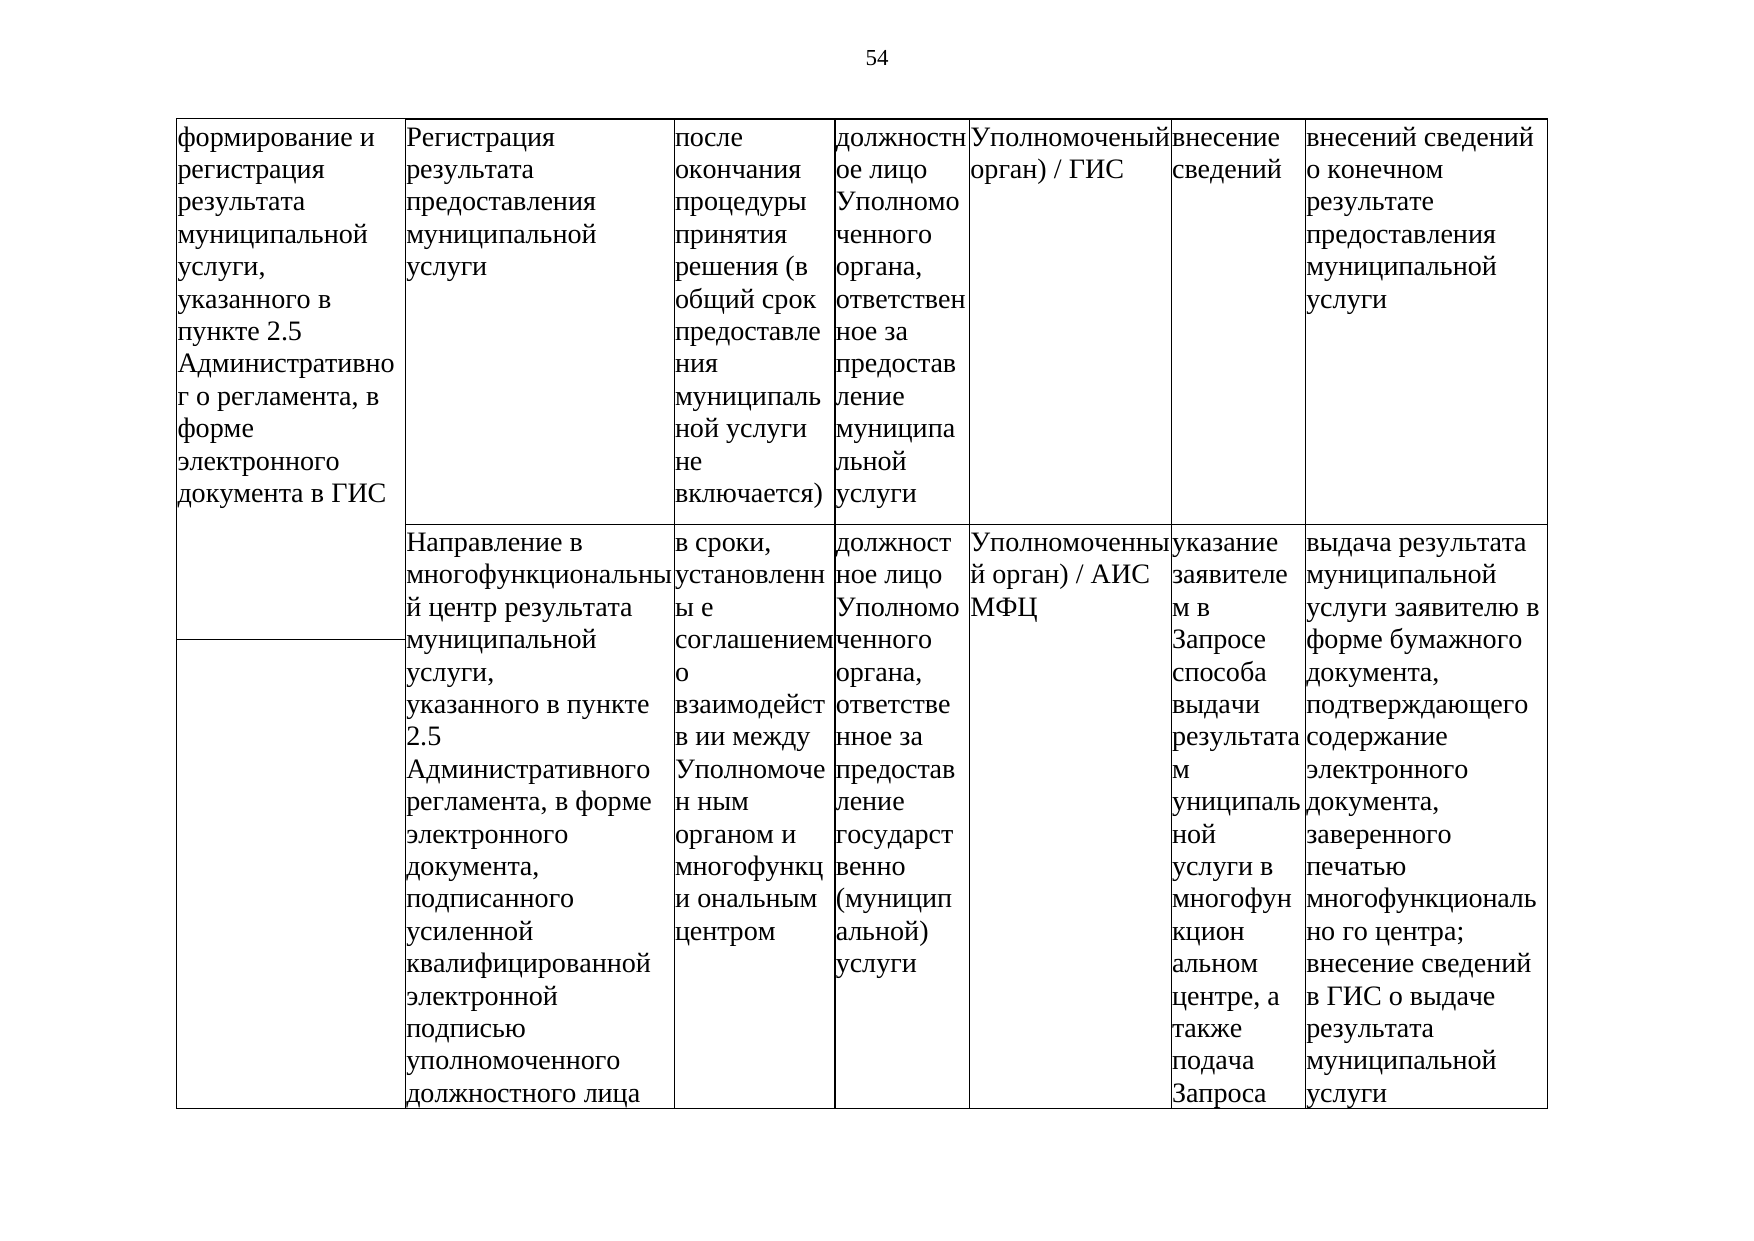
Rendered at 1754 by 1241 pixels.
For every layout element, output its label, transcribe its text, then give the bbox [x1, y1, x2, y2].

table_cell после окончания процедуры принятия решения (в общий срок предоставления муниципальной услуги не включается) [675, 120, 834, 524]
table_cell указание заявителем в Запросе способа выдачи результата муниципальной услуги в многофункцион альном центре, а также подача Запроса через многофункцион альный центр [1172, 525, 1305, 1108]
table_cell внесений сведений о конечном результате предоставления муниципальной услуги [1306, 120, 1547, 524]
table_cell Регистрация результата предоставления муниципальной услуги [406, 120, 674, 524]
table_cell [836, 525, 969, 1108]
table_cell формирование и регистрация результата муниципальной услуги, указанного в пункте 2.5 Административног о регламента, в форме электронного документа в ГИС [177, 119, 405, 639]
table_cell Уполномоченый орган) / ГИС [970, 120, 1171, 524]
table_cell выдача результата муниципальной услуги заявителю в форме бумажного документа, подтверждающего содержание электронного документа, заверенного печатью многофункционально го центра; внесение сведений в ГИС о выдаче результата муниципальной услуги [1306, 525, 1547, 1108]
table_cell внесение сведений [1172, 120, 1305, 524]
table_cell [177, 640, 405, 1108]
table_cell должностное лицо Уполномоченного органа, ответственное за предоставление муниципальной услуги [836, 120, 969, 524]
table_cell Уполномоченны й орган) / АИС МФЦ [970, 525, 1171, 1108]
table_cell в сроки, установленны е соглашением о взаимодейств ии между Уполномочен ным органом и многофункци ональным центром [675, 525, 834, 1108]
table_cell Направление в многофункциональный центр результата муниципальной услуги, указанного в пункте 2.5 Административного регламента, в форме электронного документа, подписанного усиленной квалифицированной электронной подписью уполномоченного должностного лица Уполномоченного органа [406, 525, 674, 1108]
